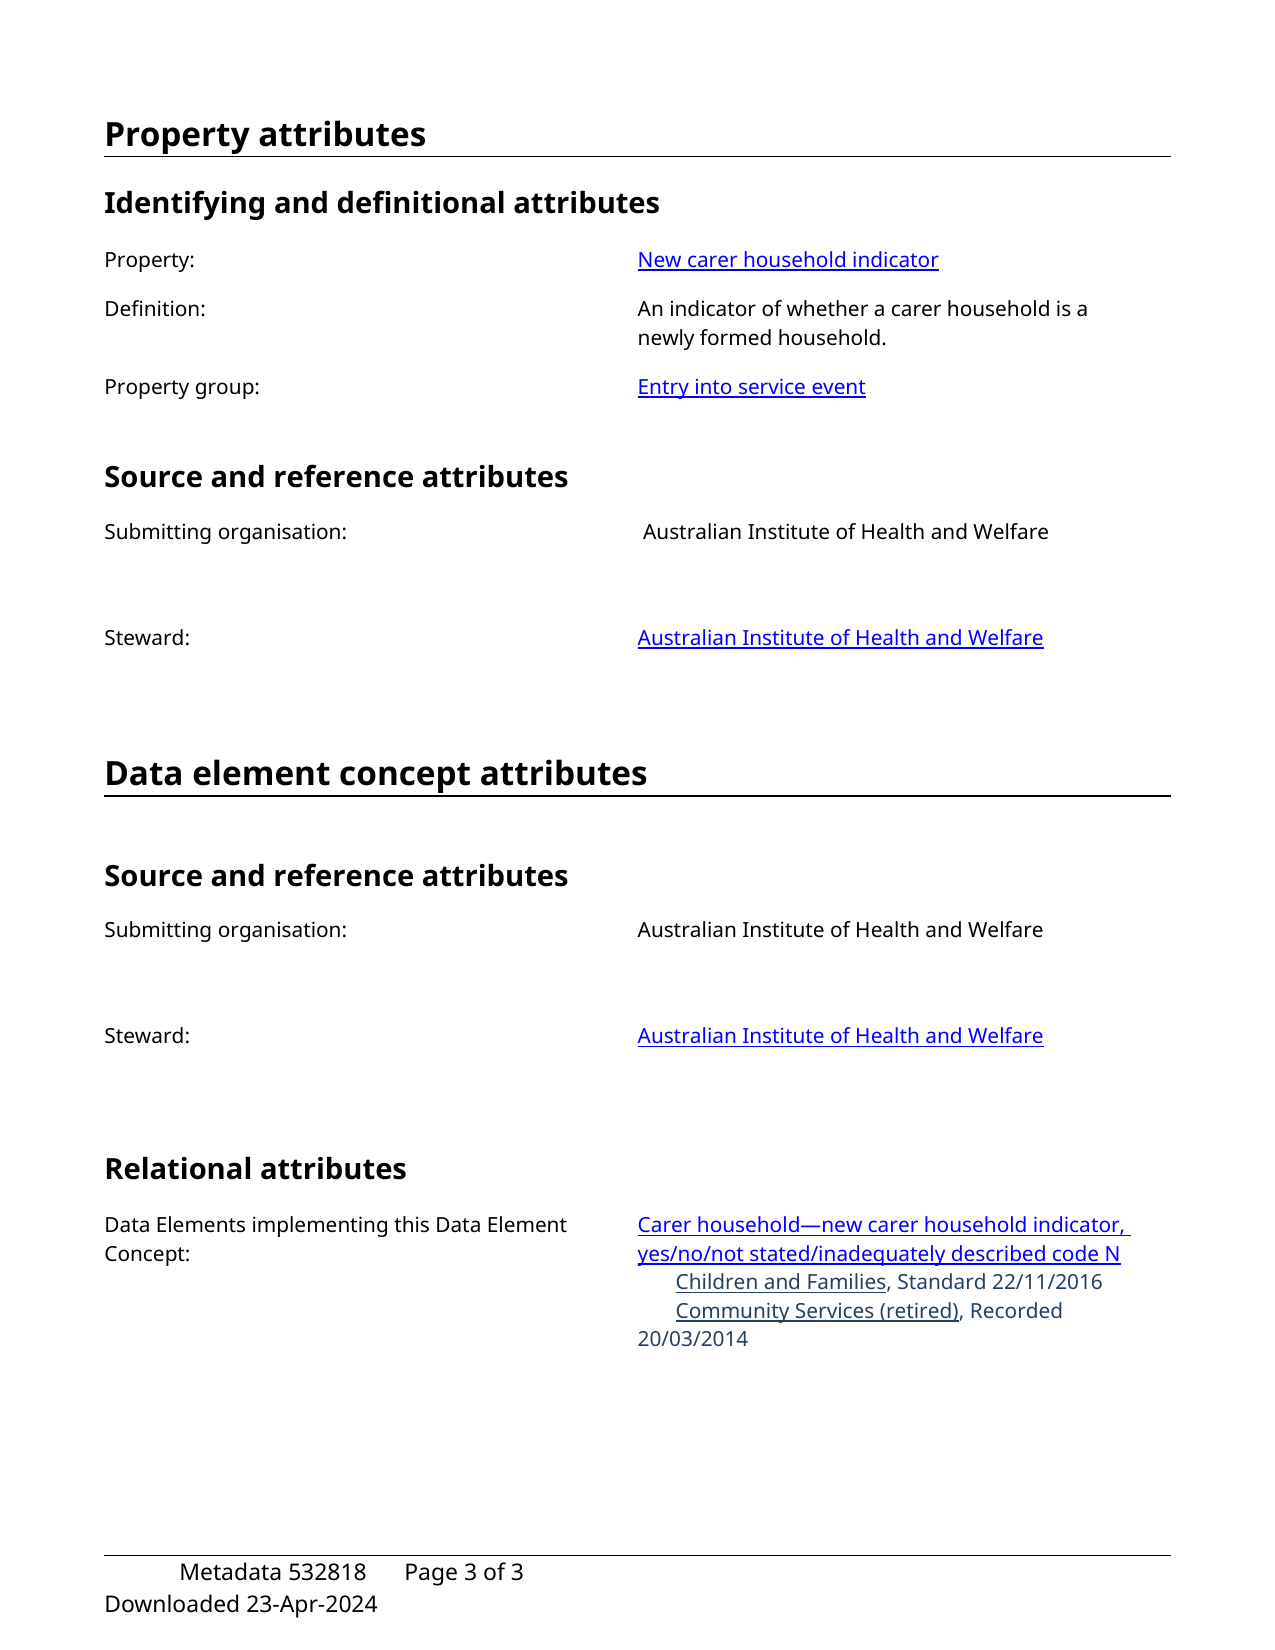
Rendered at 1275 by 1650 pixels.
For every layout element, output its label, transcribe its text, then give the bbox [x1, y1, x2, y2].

table_header New carer household indicator [626, 235, 1159, 284]
table_cell Property group: [93, 362, 626, 411]
subtitle Identifying and definitional attributes [104, 182, 1171, 222]
subtitle Property attributes [104, 110, 1171, 156]
table_cell Submitting organisation: [93, 507, 626, 613]
table_header Source and reference attributes [93, 809, 1159, 905]
table_cell Steward: [93, 613, 626, 662]
table_cell Source and reference attributes [93, 411, 1159, 507]
table_cell Australian Institute of Health and Welfare [626, 613, 1159, 662]
table_cell Australian Institute of Health and Welfare [626, 905, 1159, 1011]
table_cell Submitting organisation: [93, 905, 626, 1011]
table_cell Australian Institute of Health and Welfare [626, 1011, 1159, 1061]
table_cell Australian Institute of Health and Welfare [626, 507, 1159, 613]
table_cell Definition: [93, 284, 626, 362]
table_header Data Elements implementing this Data Element Concept: [93, 1200, 626, 1420]
subtitle Data element concept attributes [104, 750, 1171, 795]
table_cell An indicator of whether a carer household is a newly formed household. [626, 284, 1159, 362]
table_cell Entry into service event [626, 362, 1159, 411]
table_header Property: [93, 235, 626, 284]
table_header Carer household—new carer household indicator, yes/no/not stated/inadequately described code N Children and Families, Standard 22/11/2016 Community Services (retired), Recorded 20/03/2014 [626, 1200, 1159, 1420]
subtitle Relational attributes [104, 1148, 1171, 1188]
table_cell Steward: [93, 1011, 626, 1061]
